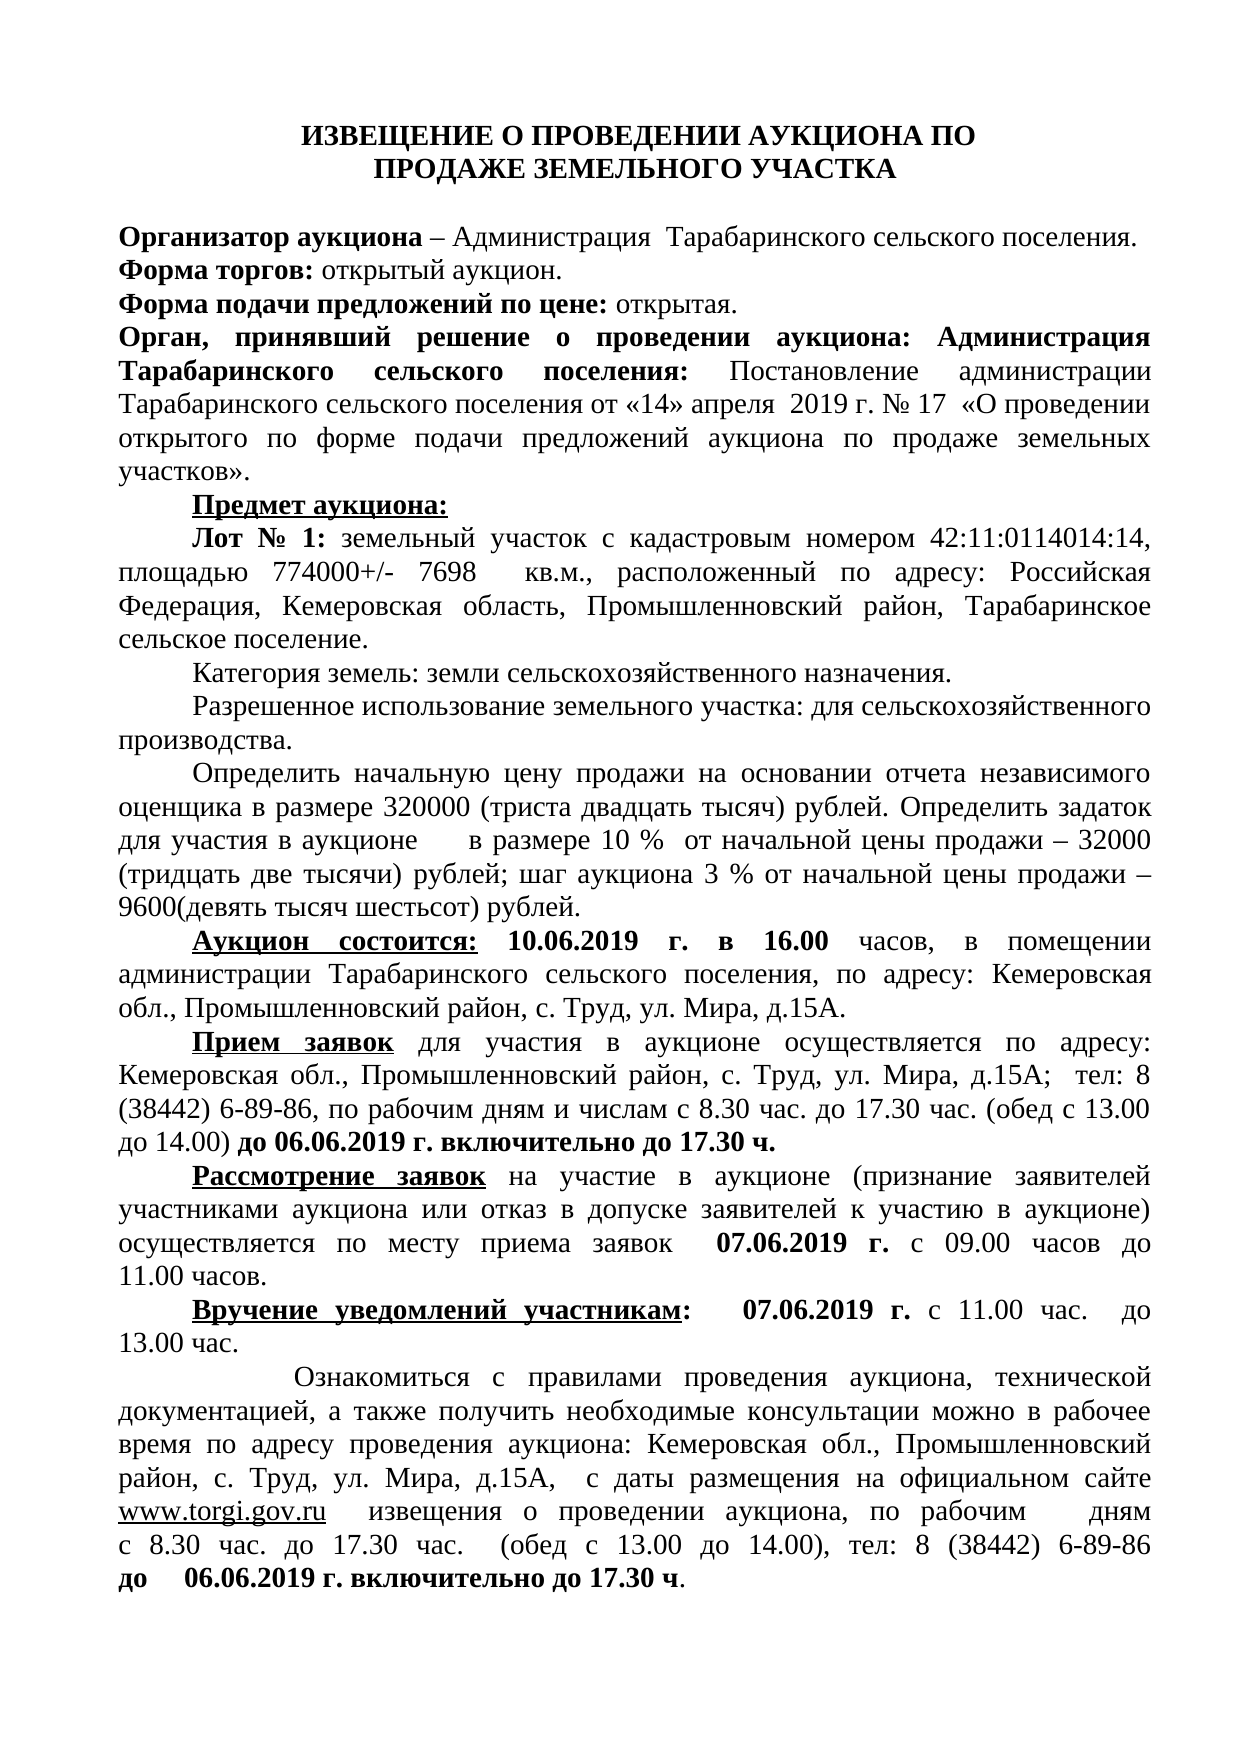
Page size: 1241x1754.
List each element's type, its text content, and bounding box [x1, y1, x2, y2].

text Вручение уведомлений участникам: 07.06.2019 г. с 11.00 час. до 13.00 час. [118, 1292, 1152, 1359]
text ПРОДАЖЕ ЗЕМЕЛЬНОГО УЧАСТКА [103, 152, 1167, 185]
text ИЗВЕЩЕНИЕ О ПРОВЕДЕНИИ АУКЦИОНА ПО [103, 118, 1167, 152]
text Организатор аукциона – Администрация Тарабаринского сельского поселения. [118, 219, 1152, 252]
text Категория земель: земли сельскохозяйственного назначения. [118, 655, 1152, 688]
text Орган, принявший решение о проведении аукциона: Администрация Тарабаринского сельского поселения: Постановление администрации Тарабаринского сельского поселения от «14» апреля . № 17 «О проведении открытого по форме подачи предложений аукциона по продаже земельных участков». [118, 319, 1152, 487]
text Определить начальную цену продажи на основании отчета независимого оценщика в размере 320000 (триста двадцать тысяч) рублей. Определить задаток для участия в аукционе в размере 10 % от начальной цены продажи – 32000 (тридцать две тысячи) рублей; шаг аукциона 3 % от начальной цены продажи –9600(девять тысяч шестьсот) рублей. [118, 755, 1152, 923]
text Прием заявок для участия в аукционе осуществляется по адресу: Кемеровская обл., Промышленновский район, с. Труд, ул. Мира, д.15А; тел: 8 (38442) 6-89-86, по рабочим дням и числам с 8.30 час. до 17.30 час. (обед с 13.00 до 14.00) до 06.06.2019 г. включительно до 17.30 ч. [118, 1024, 1152, 1158]
text Лот № 1: земельный участок с кадастровым номером 42:11:0114014:14, площадью 774000+/- 7698 кв.м., расположенный по адресу: Российская Федерация, Кемеровская область, Промышленновский район, Тарабаринское сельское поселение. [118, 521, 1152, 655]
text Разрешенное использование земельного участка: для сельскохозяйственного производства. [118, 688, 1152, 755]
text Рассмотрение заявок на участие в аукционе (признание заявителей участниками аукциона или отказ в допуске заявителей к участию в аукционе) осуществляется по месту приема заявок 07.06.2019 г. с 09.00 часов до 11.00 часов. [118, 1158, 1152, 1292]
text Форма торгов: открытый аукцион. [118, 252, 1152, 286]
text Форма подачи предложений по цене: открытая. [118, 286, 1152, 319]
text Аукцион состоится: 10.06.2019 г. в 16.00 часов, в помещении администрации Тарабаринского сельского поселения, по адресу: Кемеровская обл., Промышленновский район, с. Труд, ул. Мира, д.15А. [118, 923, 1152, 1024]
text Ознакомиться с правилами проведения аукциона, технической документацией, а также получить необходимые консультации можно в рабочее время по адресу проведения аукциона: Кемеровская обл., Промышленновский район, с. Труд, ул. Мира, д.15А, с даты размещения на официальном сайте www.torgi.gov.ru извещения о проведении аукциона, по рабочим дням с 8.30 час. до 17.30 час. (обед с 13.00 до 14.00), тел: 8 (38442) 6-89-86 до 06.06.2019 г. включительно до 17.30 ч. [118, 1359, 1152, 1594]
text Предмет аукциона: [118, 487, 1152, 521]
